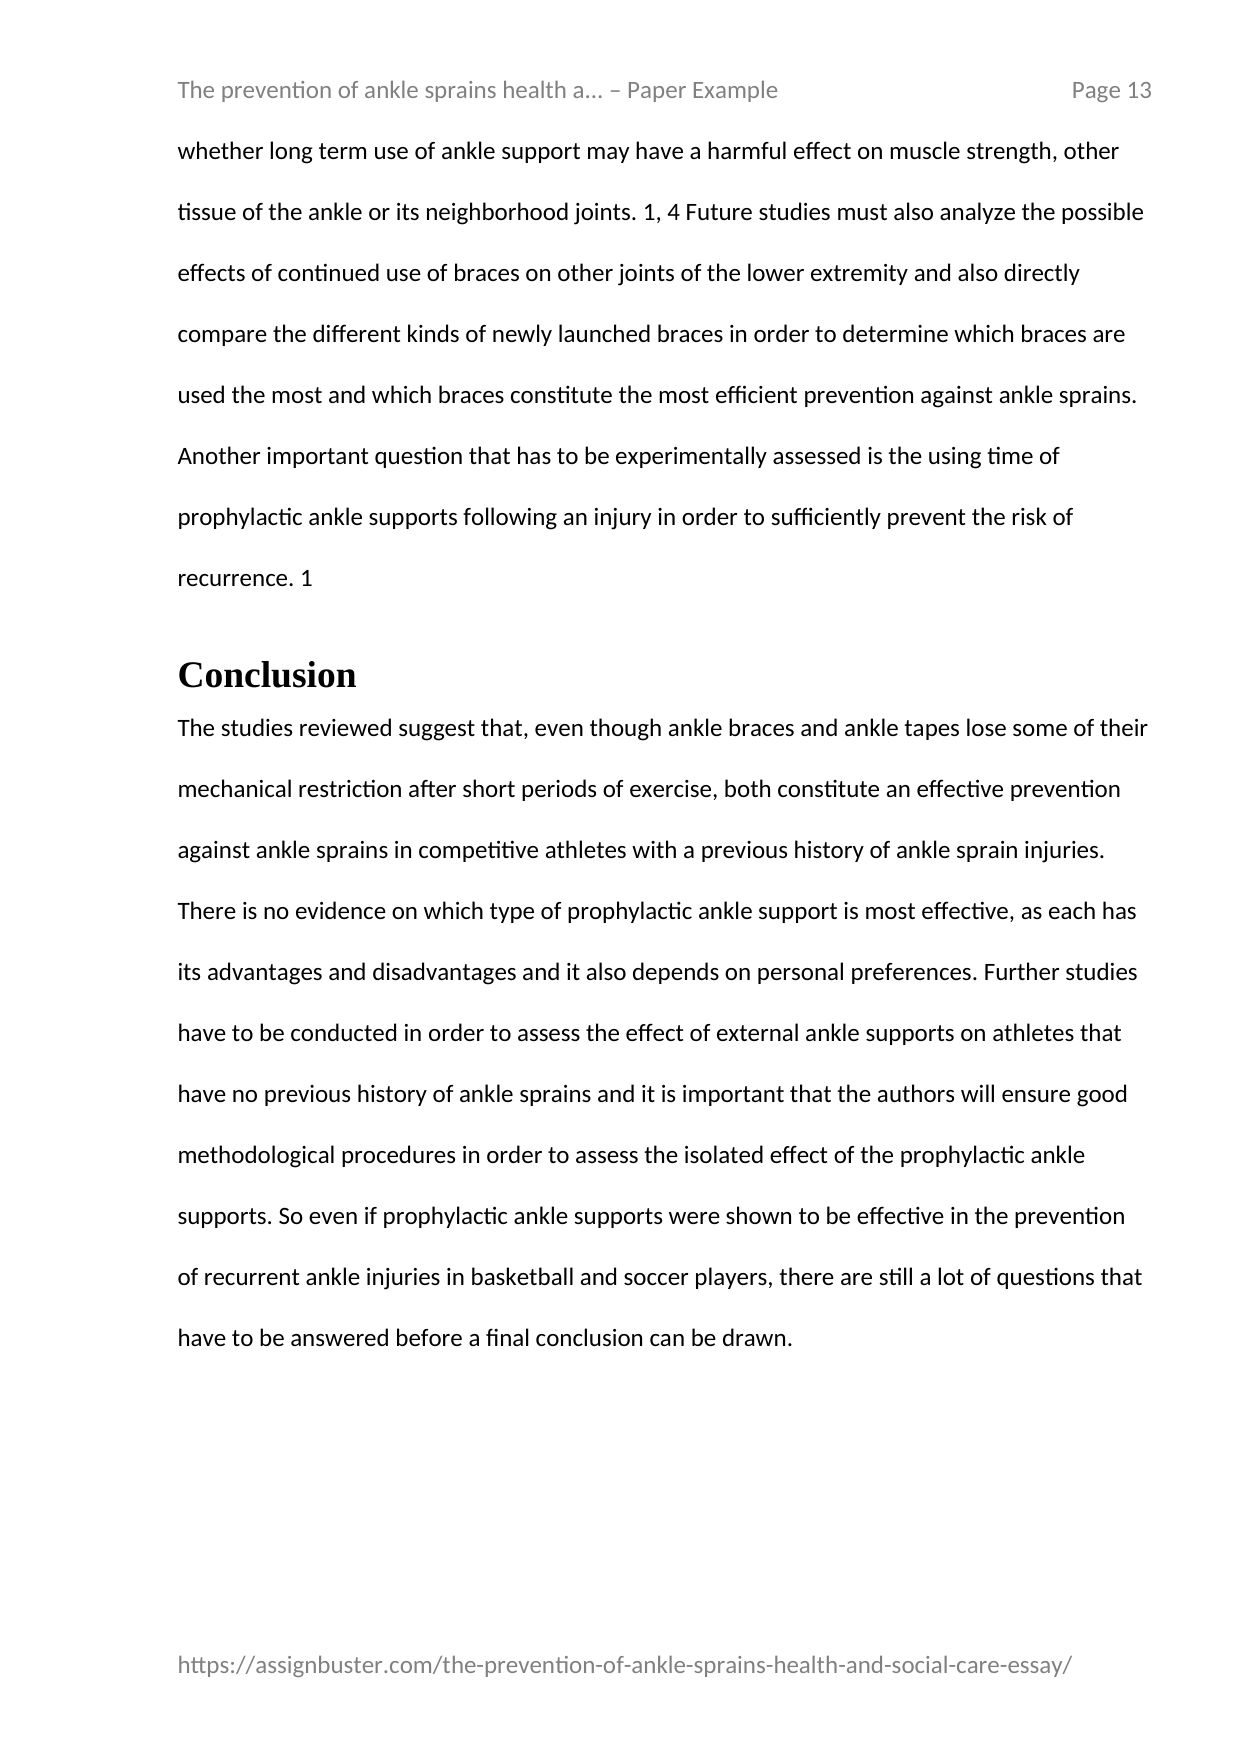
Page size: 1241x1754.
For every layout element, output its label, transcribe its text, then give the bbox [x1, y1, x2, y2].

text The studies reviewed suggest that, even though ankle braces and ankle tapes lose some of their mechanical restriction after short periods of exercise, both constitute an effective prevention against ankle sprains in competitive athletes with a previous history of ankle sprain injuries. There is no evidence on which type of prophylactic ankle support is most effective, as each has its advantages and disadvantages and it also depends on personal preferences. Further studies have to be conducted in order to assess the effect of external ankle supports on athletes that have no previous history of ankle sprains and it is important that the authors will ensure good methodological procedures in order to assess the isolated effect of the prophylactic ankle supports. So even if prophylactic ankle supports were shown to be effective in the prevention of recurrent ankle injuries in basketball and soccer players, there are still a lot of questions that have to be answered before a final conclusion can be drawn. [177, 712, 1152, 1353]
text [177, 135, 1152, 593]
subtitle Conclusion [177, 653, 1152, 696]
